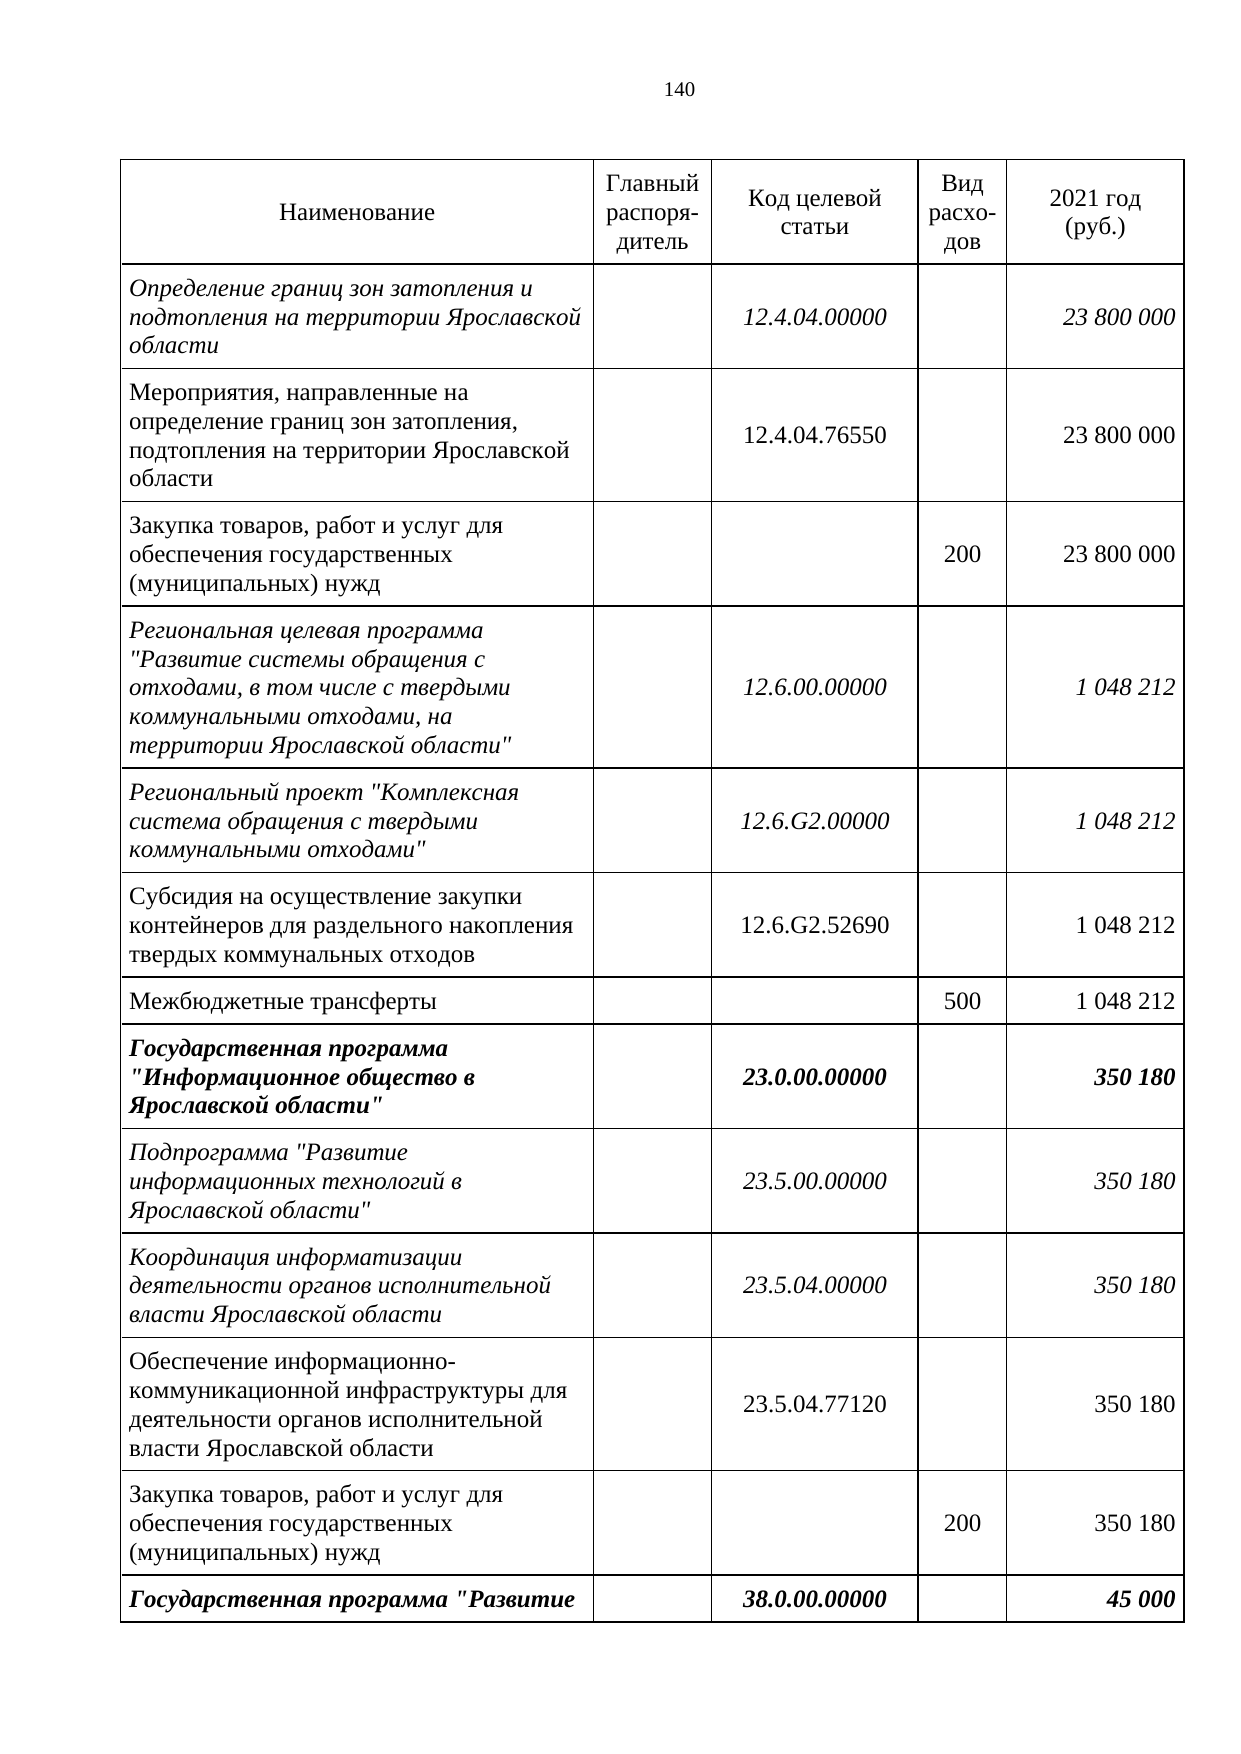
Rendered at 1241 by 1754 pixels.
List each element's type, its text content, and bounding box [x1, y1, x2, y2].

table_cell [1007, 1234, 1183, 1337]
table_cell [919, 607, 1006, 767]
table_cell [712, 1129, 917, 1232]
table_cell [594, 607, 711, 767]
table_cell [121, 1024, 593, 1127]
table_header 2021 год (руб.) [1007, 160, 1183, 263]
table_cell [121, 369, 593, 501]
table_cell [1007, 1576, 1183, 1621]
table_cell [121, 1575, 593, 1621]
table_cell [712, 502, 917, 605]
table_header Вид расхо-дов [919, 160, 1006, 263]
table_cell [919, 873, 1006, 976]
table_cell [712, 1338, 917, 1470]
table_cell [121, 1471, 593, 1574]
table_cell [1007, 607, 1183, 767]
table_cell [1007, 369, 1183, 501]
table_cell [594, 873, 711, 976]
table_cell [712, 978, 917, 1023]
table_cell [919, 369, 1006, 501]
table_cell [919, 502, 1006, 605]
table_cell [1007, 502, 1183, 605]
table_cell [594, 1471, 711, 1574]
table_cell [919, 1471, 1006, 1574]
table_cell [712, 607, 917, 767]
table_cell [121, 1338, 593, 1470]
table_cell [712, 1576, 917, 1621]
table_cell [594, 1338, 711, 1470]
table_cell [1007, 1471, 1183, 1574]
table_header Код целевой статьи [712, 160, 917, 263]
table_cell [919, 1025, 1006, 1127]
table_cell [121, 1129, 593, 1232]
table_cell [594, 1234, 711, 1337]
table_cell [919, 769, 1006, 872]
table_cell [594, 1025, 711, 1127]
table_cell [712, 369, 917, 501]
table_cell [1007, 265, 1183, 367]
table_header Наименование [121, 160, 593, 263]
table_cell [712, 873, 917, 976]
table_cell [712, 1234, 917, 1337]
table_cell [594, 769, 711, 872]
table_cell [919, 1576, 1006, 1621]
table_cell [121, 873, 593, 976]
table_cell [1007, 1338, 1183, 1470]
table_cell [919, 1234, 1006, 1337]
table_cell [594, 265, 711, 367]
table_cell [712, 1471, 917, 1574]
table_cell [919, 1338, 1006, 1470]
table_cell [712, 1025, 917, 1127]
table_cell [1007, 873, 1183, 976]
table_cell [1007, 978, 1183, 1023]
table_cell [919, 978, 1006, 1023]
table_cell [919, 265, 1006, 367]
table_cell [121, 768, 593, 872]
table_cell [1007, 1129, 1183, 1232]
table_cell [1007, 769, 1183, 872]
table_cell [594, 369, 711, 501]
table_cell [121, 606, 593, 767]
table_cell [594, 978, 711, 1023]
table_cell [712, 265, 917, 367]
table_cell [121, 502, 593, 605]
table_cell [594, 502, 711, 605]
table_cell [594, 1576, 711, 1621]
table_header Главный распоря-дитель [594, 160, 711, 263]
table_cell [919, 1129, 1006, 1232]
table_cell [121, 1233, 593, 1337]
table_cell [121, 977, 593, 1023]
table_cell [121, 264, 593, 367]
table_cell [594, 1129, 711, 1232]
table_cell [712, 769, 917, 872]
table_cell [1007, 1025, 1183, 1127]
